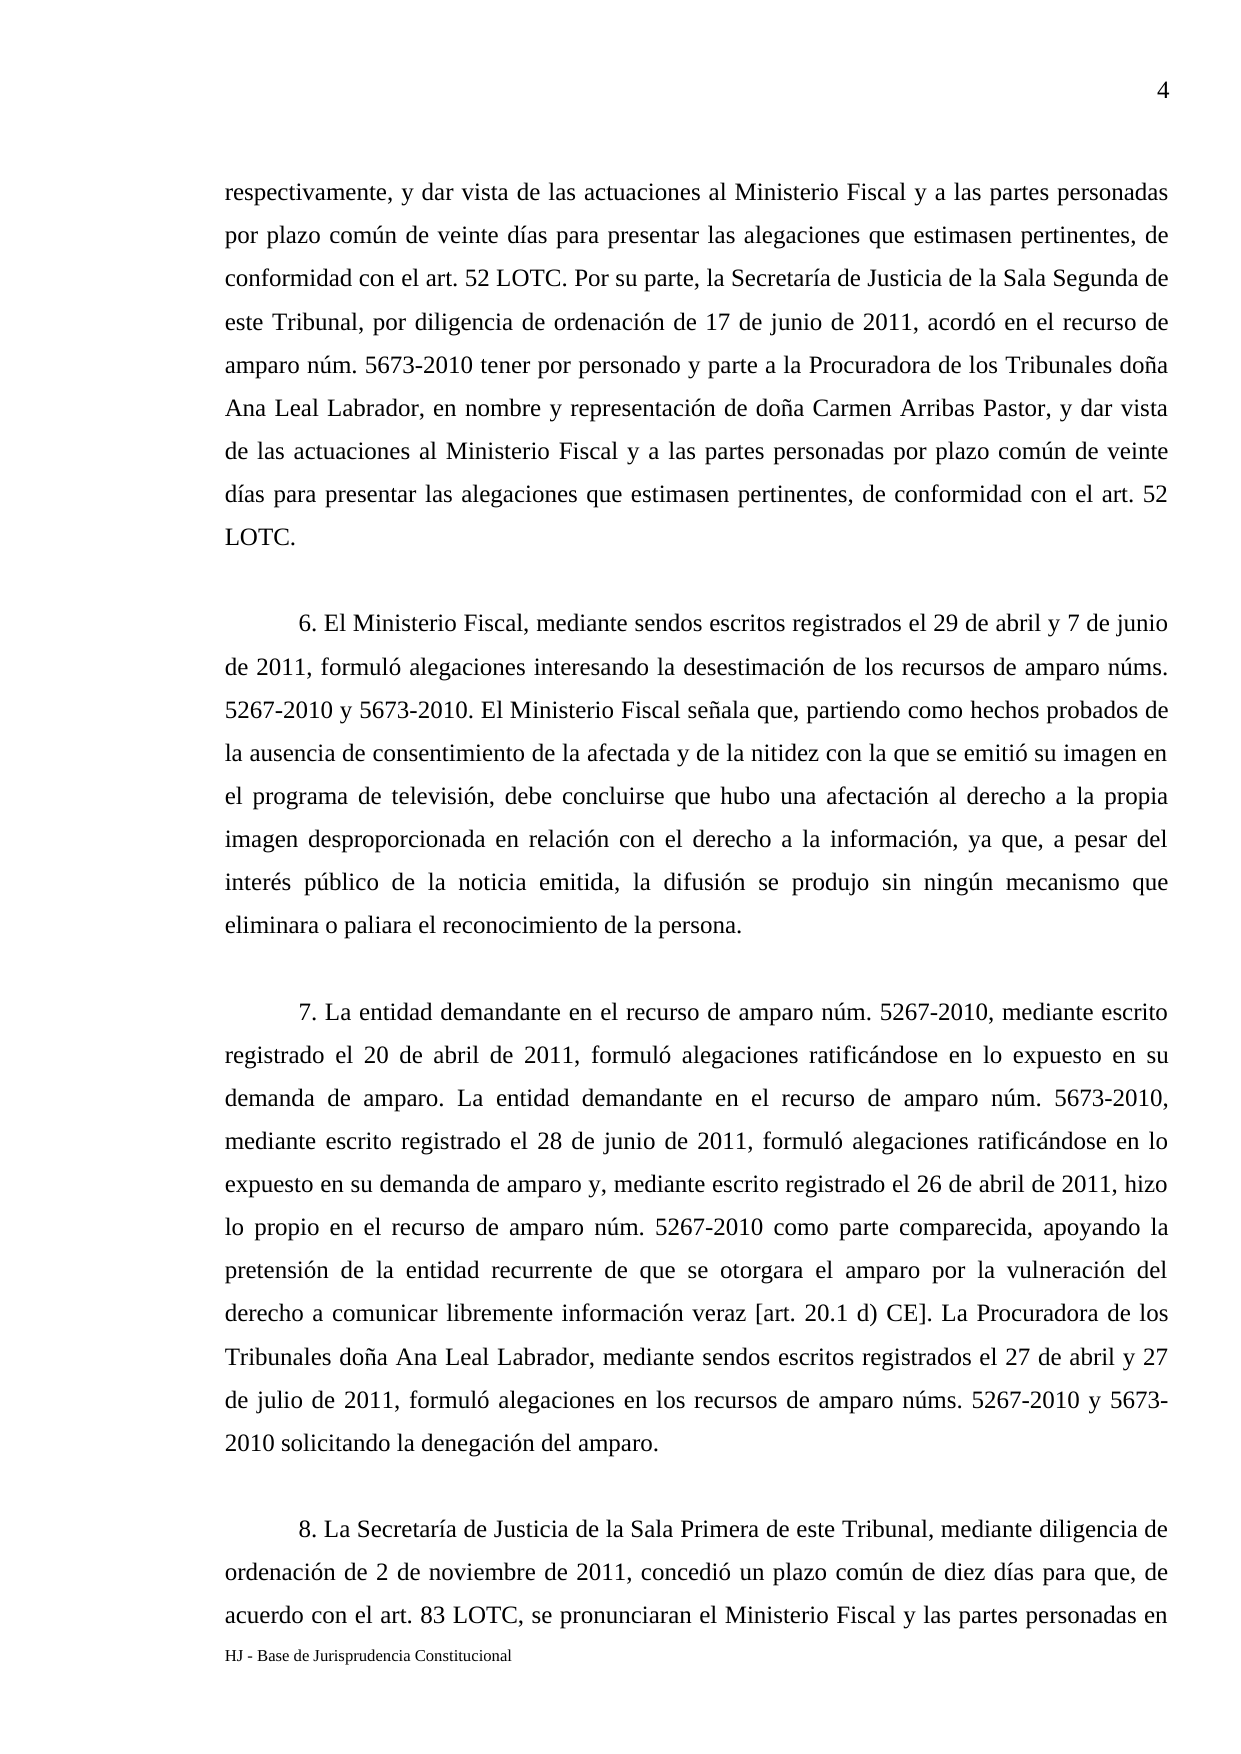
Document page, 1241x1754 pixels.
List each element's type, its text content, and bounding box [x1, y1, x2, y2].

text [224, 177, 1169, 551]
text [224, 1514, 1169, 1629]
text 6. El Ministerio Fiscal, mediante sendos escritos registrados el 29 de abril y 7 de junio de 2011, formuló alegaciones interesando la desestimación de los recursos de amparo núms. 5267-2010 y 5673-2010. El Ministerio Fiscal señala que, partiendo como hechos probados de la ausencia de consentimiento de la afectada y de la nitidez con la que se emitió su imagen en el programa de televisión, debe concluirse que hubo una afectación al derecho a la propia imagen desproporcionada en relación con el derecho a la información, ya que, a pesar del interés público de la noticia emitida, la difusión se produjo sin ningún mecanismo que eliminara o paliara el reconocimiento de la persona. [224, 608, 1169, 939]
text 7. La entidad demandante en el recurso de amparo núm. 5267-2010, mediante escrito registrado el 20 de abril de 2011, formuló alegaciones ratificándose en lo expuesto en su demanda de amparo. La entidad demandante en el recurso de amparo núm. 5673-2010, mediante escrito registrado el 28 de junio de 2011, formuló alegaciones ratificándose en lo expuesto en su demanda de amparo y, mediante escrito registrado el 26 de abril de 2011, hizo lo propio en el recurso de amparo núm. 5267-2010 como parte comparecida, apoyando la pretensión de la entidad recurrente de que se otorgara el amparo por la vulneración del derecho a comunicar libremente información veraz [art. 20.1 d) CE]. La Procuradora de los Tribunales doña Ana Leal Labrador, mediante sendos escritos registrados el 27 de abril y 27 de julio de 2011, formuló alegaciones en los recursos de amparo núms. 5267-2010 y 5673-2010 solicitando la denegación del amparo. [224, 997, 1169, 1457]
